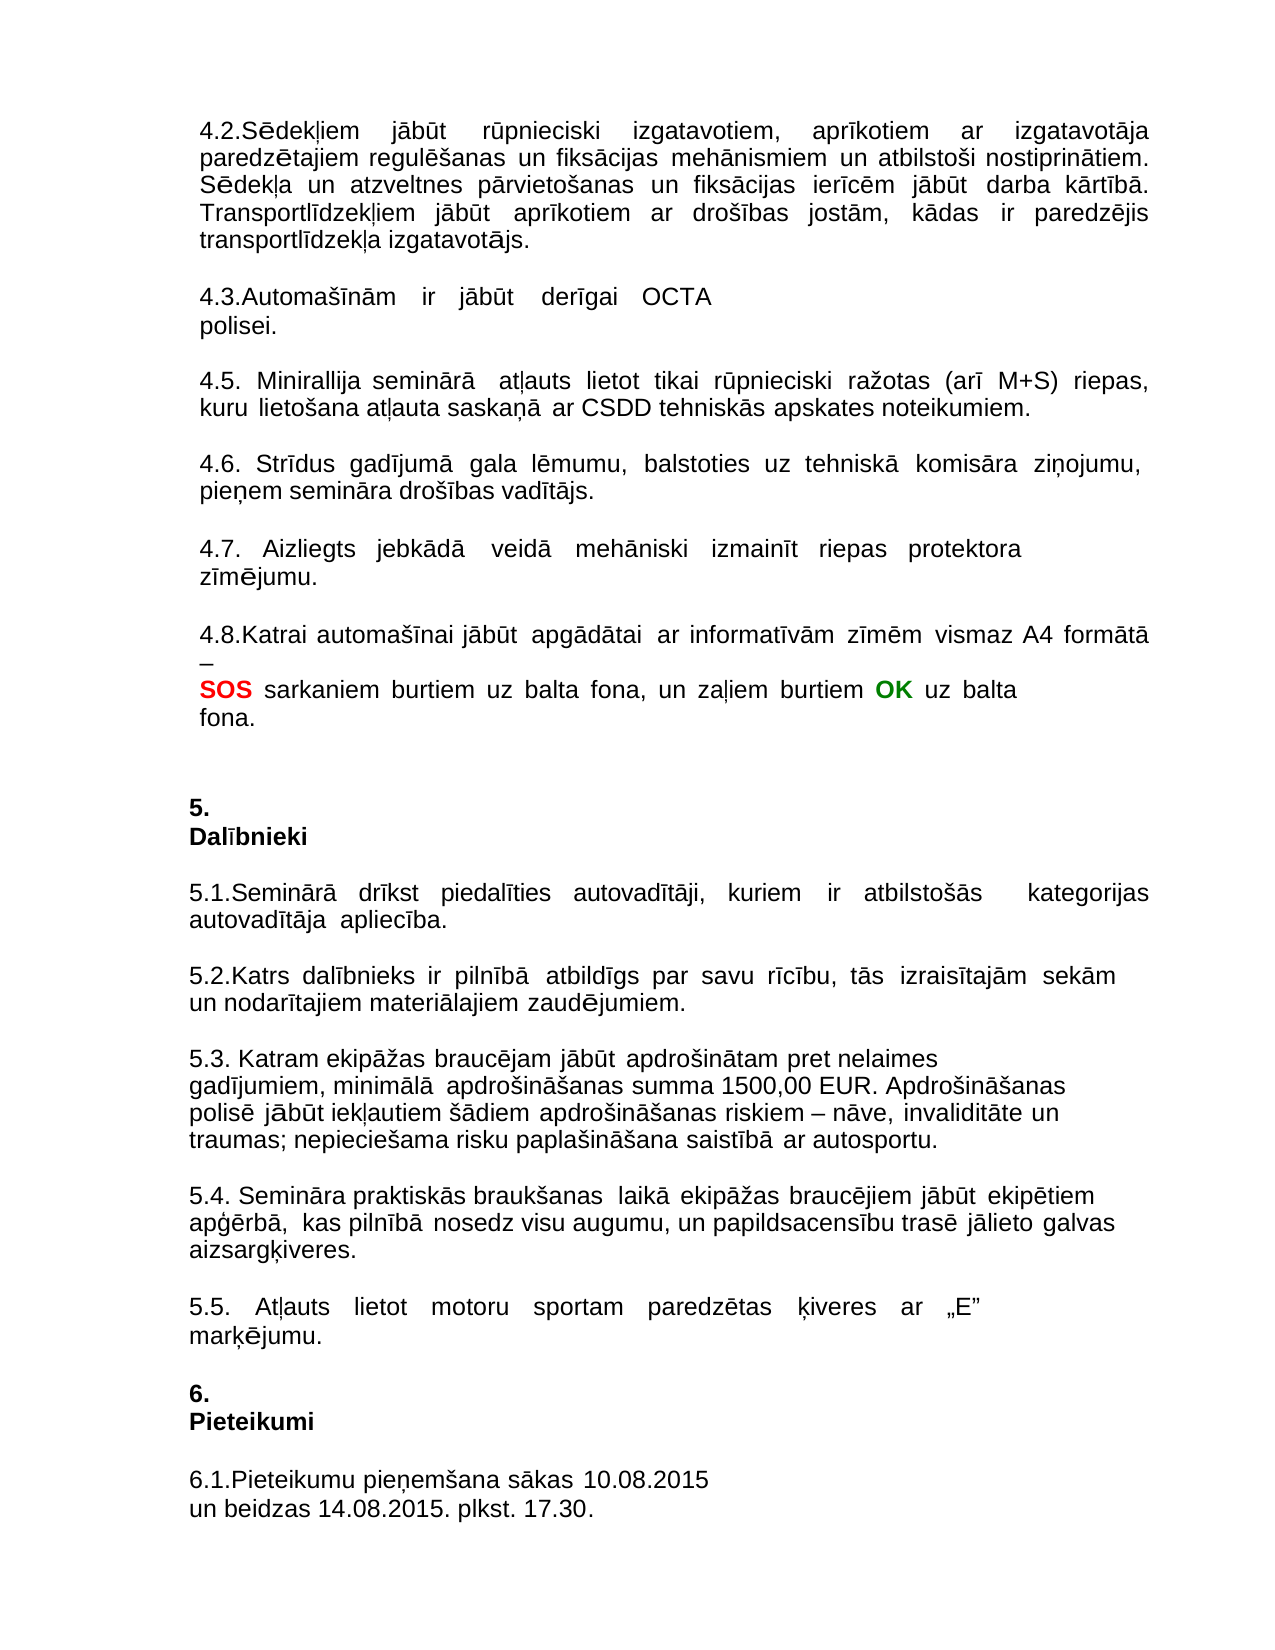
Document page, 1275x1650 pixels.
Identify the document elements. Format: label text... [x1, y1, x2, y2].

text SOS sarkaniem burtiem uz balta fona, un zaļiem burtiem OK uz balta fona. [199, 677, 1017, 731]
text 5.4. Semināra praktiskās braukšanas laikā ekipāžas braucējiem jābūt ekipētiem apģērbā, kas pilnībā nosedz visu augumu, un papildsacensību trasē jālieto galvas aizsargķiveres. [189, 1183, 1149, 1264]
text 5.3. Katram ekipāžas braucējam jābūt apdrošinātam pret nelaimes gadījumiem, minimālā apdrošināšanas summa 1500,00 EUR. Apdrošināšanas polisē jābūt iekļautiem šādiem apdrošināšanas riskiem – nāve, invaliditāte un traumas; nepieciešama risku paplašināšana saistībā ar autosportu. [189, 1046, 1067, 1154]
text 4.8.Katrai automašīnai jābūt apgādātai ar informatīvām zīmēm vismaz A4 formātā – [199, 620, 1149, 677]
text 4.3.Automašīnām ir jābūt derīgai OCTA polisei. [199, 282, 712, 339]
text 6.1.Pieteikumu pieņemšana sākas 10.08.2015 un beidzas 14.08.2015. plkst. 17.30. [189, 1465, 709, 1522]
text 5.1.Seminārā drīkst piedalīties autovadītāji, kuriem ir atbilstošās kategorijas autovadītāja apliecība. [189, 880, 1149, 934]
text 5.5. Atļauts lietot motoru sportam paredzētas ķiveres ar „E” marķējumu. [189, 1292, 980, 1350]
text 4.6. Strīdus gadījumā gala lēmumu, balstoties uz tehniskā komisāra ziņojumu, pieņem semināra drošības vadītājs. [199, 451, 1142, 505]
text 5. Dalībnieki [189, 793, 342, 851]
text 4.7. Aizliegts jebkādā veidā mehāniski izmainīt riepas protektora zīmējumu. [199, 533, 1022, 591]
text 5.2.Katrs dalībnieks ir pilnībā atbildīgs par savu rīcību, tās izraisītajām sekām un nodarītajiem materiālajiem zaudējumiem. [189, 963, 1149, 1017]
text 4.5. Minirallija seminārā atļauts lietot tikai rūpnieciski ražotas (arī M+S) riepas, kuru lietošana atļauta saskaņā ar CSDD tehniskās apskates noteikumiem. [199, 368, 1149, 422]
text 6. Pieteikumi [189, 1379, 349, 1436]
text 4.2.Sēdekļiem jābūt rūpnieciski izgatavotiem, aprīkotiem ar izgatavotāja paredzētajiem regulēšanas un fiksācijas mehānismiem un atbilstoši nostiprinātiem. Sēdekļa un atzveltnes pārvietošanas un fiksācijas ierīcēm jābūt darba kārtībā. Transportlīdzekļiem jābūt aprīkotiem ar drošības jostām, kādas ir paredzējis transportlīdzekļa izgatavotājs. [199, 118, 1149, 253]
